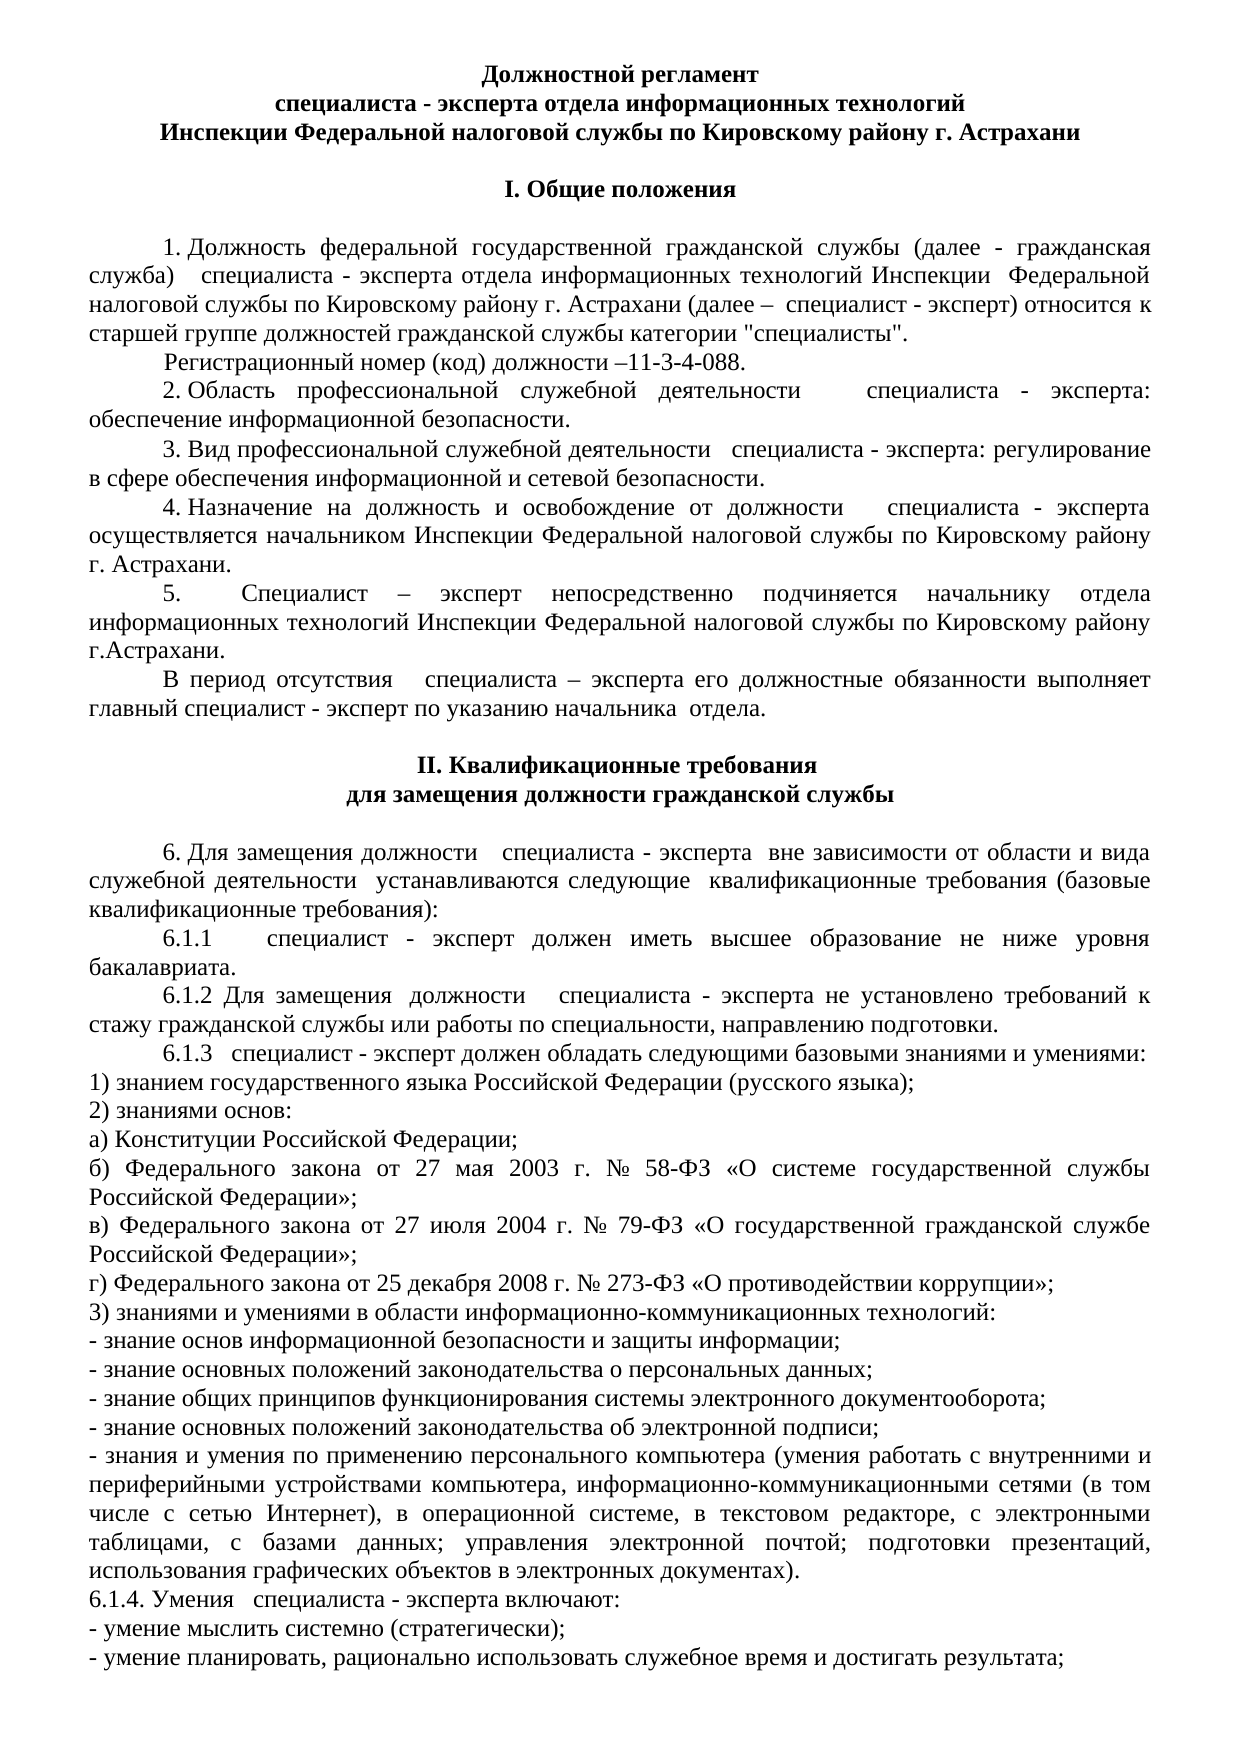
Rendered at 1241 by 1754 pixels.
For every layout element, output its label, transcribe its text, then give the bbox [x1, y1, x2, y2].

text 6. Для замещения должности специалиста - эксперта вне зависимости от области и вида служебной деятельности устанавливаются следующие квалификационные требования (базовые квалификационные требования): [89, 837, 1152, 923]
text 5. Cпециалист – эксперт непосредственно подчиняется начальнику отдела информационных технологий Инспекции Федеральной налоговой службы по Кировскому району г.Астрахани. [89, 578, 1152, 664]
text 6.1.3 специалист - эксперт должен обладать следующими базовыми знаниями и умениями: [89, 1038, 1152, 1067]
text б) Федерального закона от 27 мая 2003 г. № 58-ФЗ «О системе государственной службы Российской Федерации»; [89, 1153, 1152, 1211]
text - знание основных положений законодательства об электронной подписи; [89, 1412, 1152, 1441]
text I. Общие положения [89, 174, 1152, 203]
text В период отсутствия специалиста – эксперта его должностные обязанности выполняет главный специалист - эксперт по указанию начальника отдела. [89, 664, 1152, 722]
subtitle Регистрационный номер (код) должности –11-3-4-088. [89, 347, 1152, 375]
text 3) знаниями и умениями в области информационно-коммуникационных технологий: [89, 1297, 1152, 1326]
text 4. Назначение на должность и освобождение от должности специалиста - эксперта осуществляется начальником Инспекции Федеральной налоговой службы по Кировскому району г. Астрахани. [89, 492, 1152, 578]
text 6.1.1 специалист - эксперт должен иметь высшее образование не ниже уровня бакалавриата. [89, 923, 1152, 981]
text специалиста - эксперта отдела информационных технологий [89, 88, 1152, 117]
text 3. Вид профессиональной служебной деятельности специалиста - эксперта: регулирование в сфере обеспечения информационной и сетевой безопасности. [89, 434, 1151, 492]
text 2. Область профессиональной служебной деятельности специалиста - эксперта: обеспечение информационной безопасности. [89, 375, 1152, 433]
text г) Федерального закона от 25 декабря 2008 г. № 273-ФЗ «О противодействии коррупции»; [89, 1268, 1152, 1297]
text 2) знаниями основ: [89, 1096, 1152, 1124]
text 6.1.2 Для замещения должности специалиста - эксперта не установлено требований к стажу гражданской службы или работы по специальности, направлению подготовки. [89, 981, 1152, 1038]
text Инспекции Федеральной налоговой службы по Кировскому району г. Астрахани [89, 117, 1152, 145]
text 1) знанием государственного языка Российской Федерации (русского языка); [89, 1067, 1152, 1096]
text - умение мыслить системно (стратегически); [89, 1613, 1152, 1642]
text - умение планировать, рационально использовать служебное время и достигать результата; [89, 1642, 1152, 1671]
text - знание основных положений законодательства о персональных данных; [89, 1354, 1152, 1383]
text - знание основ информационной безопасности и защиты информации; [89, 1326, 1152, 1354]
text 1. Должность федеральной государственной гражданской службы (далее - гражданская служба) специалиста - эксперта отдела информационных технологий Инспекции Федеральной налоговой службы по Кировскому району г. Астрахани (далее – специалист - эксперт) относится к старшей группе должностей гражданской службы категории "специалисты". [89, 232, 1152, 347]
text 6.1.4. Умения специалиста - эксперта включают: [89, 1584, 1152, 1613]
text - знание общих принципов функционирования системы электронного документооборота; [89, 1383, 1152, 1412]
text II. Квалификационные требования для замещения должности гражданской службы [89, 751, 1152, 808]
text в) Федерального закона от 27 июля 2004 г. № 79-ФЗ «О государственной гражданской службе Российской Федерации»; [89, 1211, 1152, 1268]
text а) Конституции Российской Федерации; [89, 1124, 1152, 1153]
text Должностной регламент [89, 59, 1152, 88]
text - знания и умения по применению персонального компьютера (умения работать с внутренними и периферийными устройствами компьютера, информационно-коммуникационными сетями (в том числе с сетью Интернет), в операционной системе, в текстовом редакторе, с электронными таблицами, с базами данных; управления электронной почтой; подготовки презентаций, использования графических объектов в электронных документах). [89, 1441, 1152, 1584]
